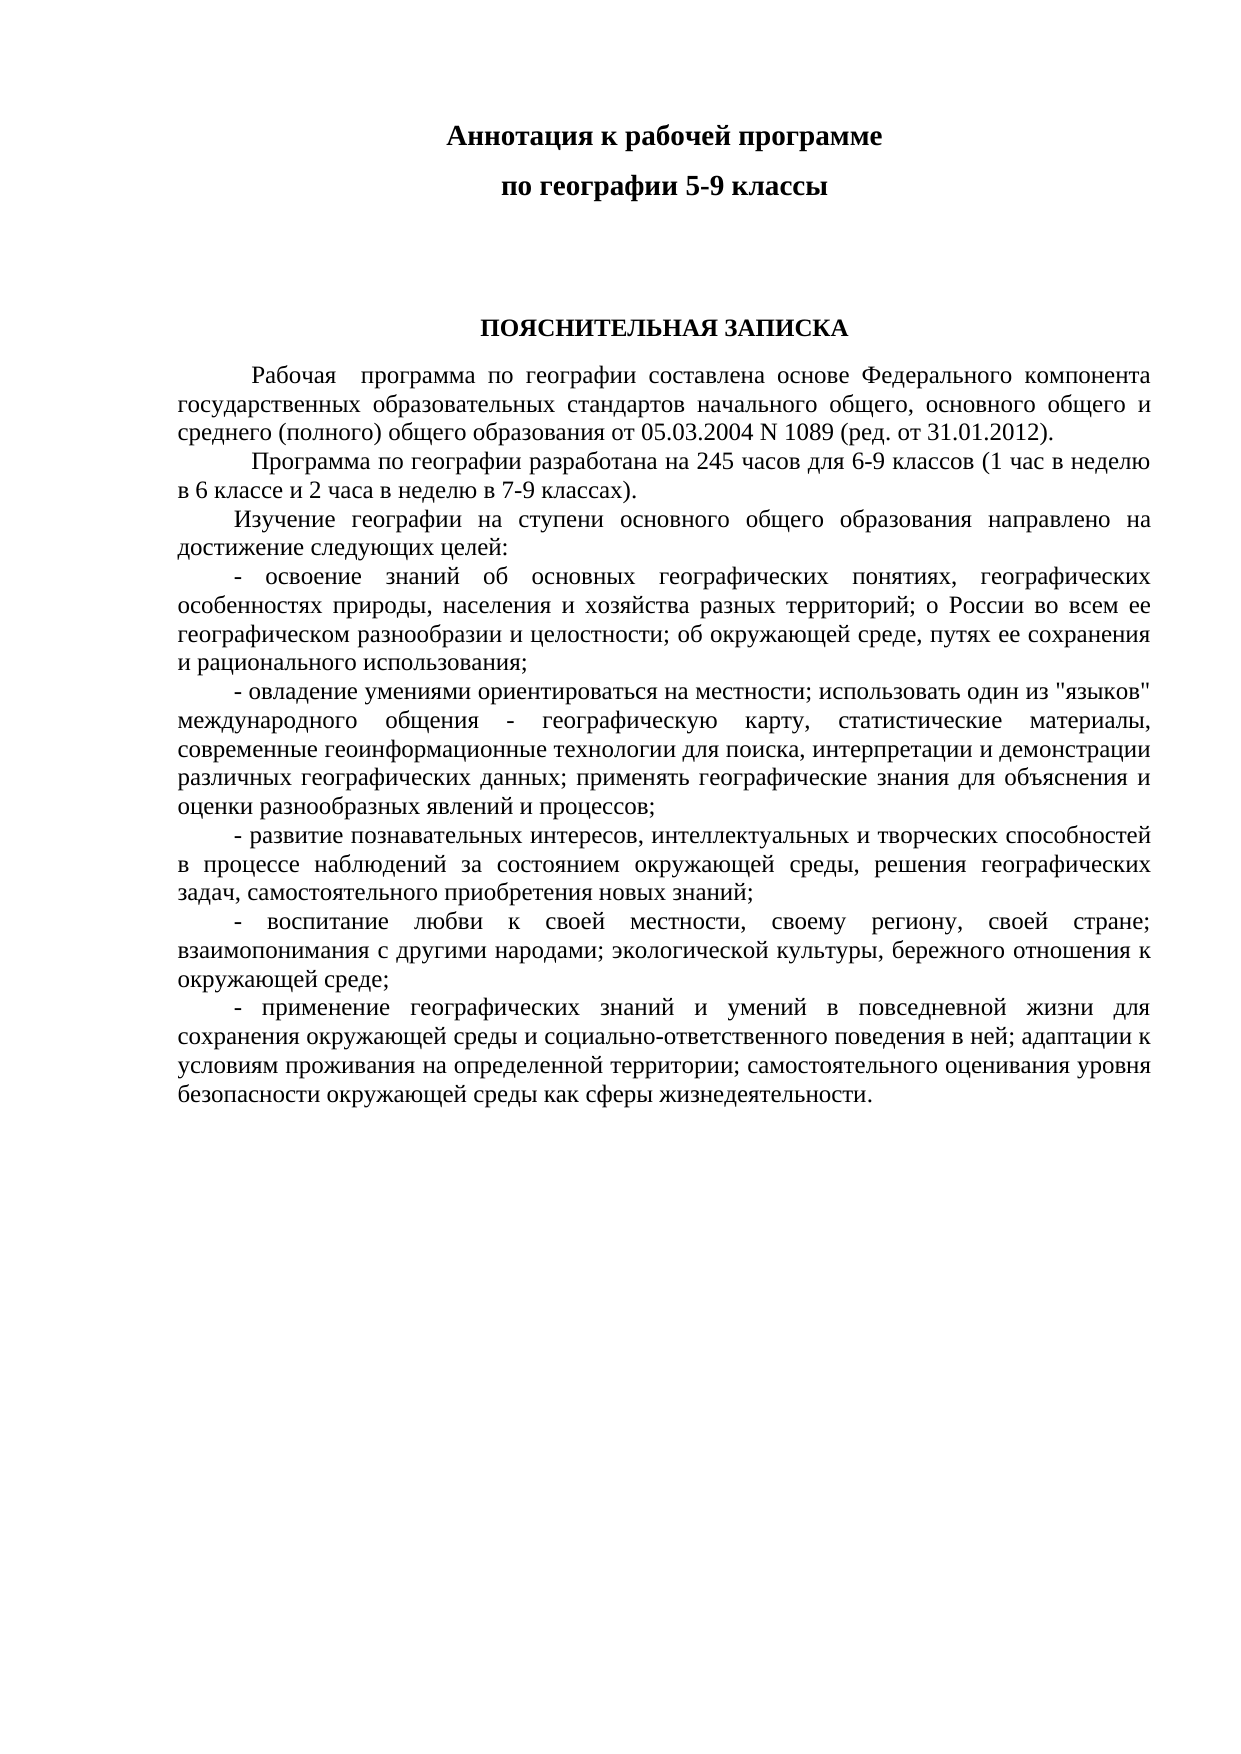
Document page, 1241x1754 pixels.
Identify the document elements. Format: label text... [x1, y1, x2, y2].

text - овладение умениями ориентироваться на местности; использовать один из "языков" международного общения - географическую карту, статистические материалы, современные геоинформационные технологии для поиска, интерпретации и демонстрации различных географических данных; применять географические знания для объяснения и оценки разнообразных явлений и процессов; [177, 676, 1152, 820]
text Изучение географии на ступени основного общего образования направлено на достижение следующих целей: [177, 504, 1152, 561]
text Пояснительная записка [177, 313, 1152, 342]
text - применение географических знаний и умений в повседневной жизни для сохранения окружающей среды и социально-ответственного поведения в ней; адаптации к условиям проживания на определенной территории; самостоятельного оценивания уровня безопасности окружающей среды как сферы жизнедеятельности. [177, 992, 1152, 1107]
text Аннотация к рабочей программе [177, 118, 1152, 152]
text - развитие познавательных интересов, интеллектуальных и творческих способностей в процессе наблюдений за состоянием окружающей среды, решения географических задач, самостоятельного приобретения новых знаний; [177, 820, 1152, 906]
text Рабочая программа по географии составлена основе Федерального компонента государственных образовательных стандартов начального общего, основного общего и среднего (полного) общего образования от 05.03.2004 N 1089 (ред. от 31.01.2012). [177, 360, 1152, 446]
text Программа по географии разработана на 245 часов для 6-9 классов (1 час в неделю в 6 классе и 2 часа в неделю в 7-9 классах). [177, 446, 1152, 504]
text - освоение знаний об основных географических понятиях, географических особенностях природы, населения и хозяйства разных территорий; о России во всем ее географическом разнообразии и целостности; об окружающей среде, путях ее сохранения и рационального использования; [177, 561, 1152, 676]
text по географии 5-9 классы [177, 168, 1152, 202]
text - воспитание любви к своей местности, своему региону, своей стране; взаимопонимания с другими народами; экологической культуры, бережного отношения к окружающей среде; [177, 906, 1152, 992]
